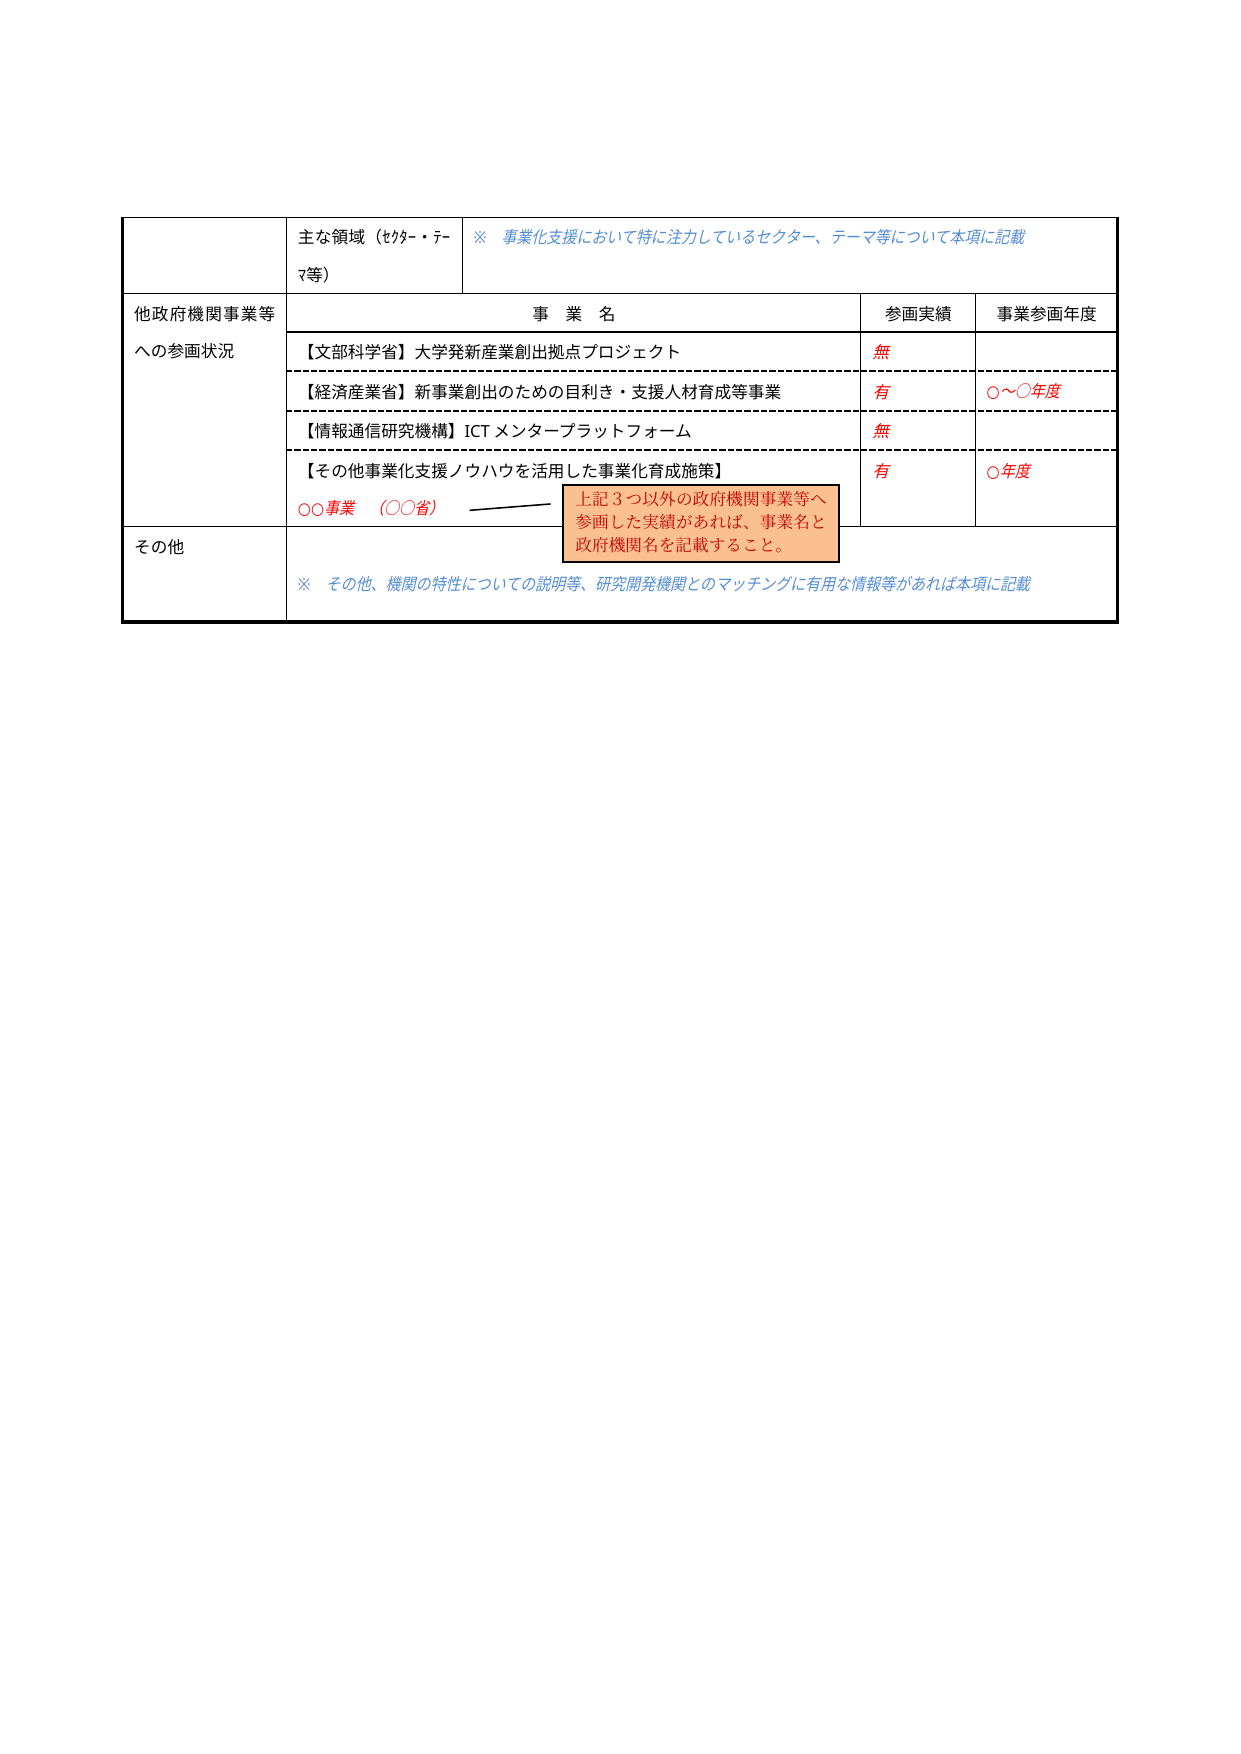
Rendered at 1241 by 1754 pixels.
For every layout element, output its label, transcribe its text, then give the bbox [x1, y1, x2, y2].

table_cell 無 [861, 410, 975, 449]
table_cell 参画実績 [861, 294, 975, 331]
table_cell 有 [861, 449, 975, 526]
table_cell 事業参画年度 [976, 294, 1116, 331]
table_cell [463, 218, 1116, 293]
table_cell その他 [124, 527, 286, 620]
table_cell 【経済産業省】新事業創出のための目利き・支援人材育成等事業 [287, 370, 860, 409]
table_cell 【文部科学省】大学発新産業創出拠点プロジェクト [287, 333, 860, 370]
table_cell 有 [861, 370, 975, 409]
table_cell [976, 410, 1116, 449]
table_cell [976, 333, 1116, 370]
table_cell 無 [861, 333, 975, 370]
table_cell ○年度 [976, 449, 1116, 526]
table_cell 【その他事業化支援ノウハウを活用した事業化育成施策】 ○○事業 （○○省） [287, 449, 860, 526]
table_cell 事 業 名 [287, 294, 860, 331]
table_cell 【情報通信研究機構】ICTメンタープラットフォーム [287, 410, 860, 449]
table_cell 他政府機関事業等への参画状況 [124, 294, 286, 526]
table_cell ○～○年度 [976, 370, 1116, 409]
table_cell ※ その他、機関の特性についての説明等、研究開発機関とのマッチングに有用な情報等があれば本項に記載 [287, 527, 1116, 620]
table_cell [287, 218, 462, 293]
